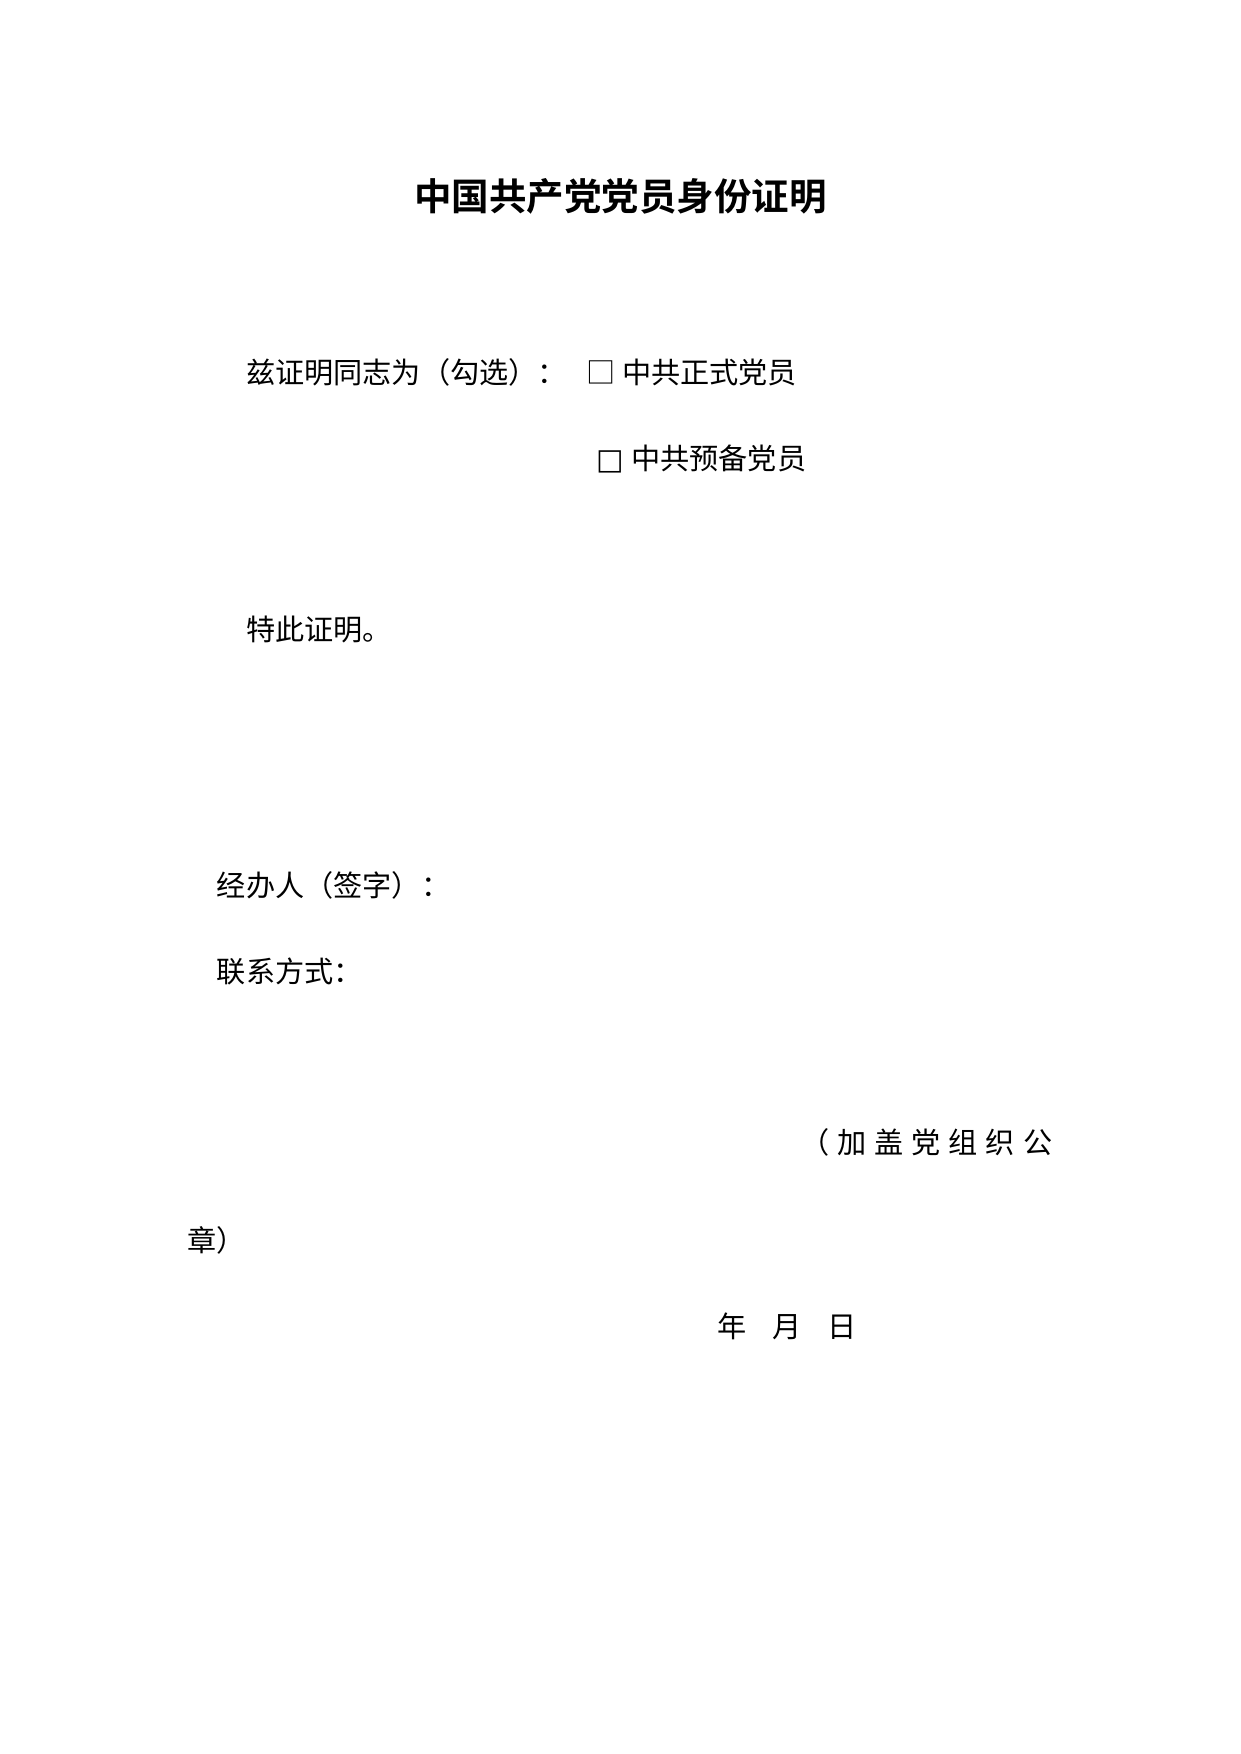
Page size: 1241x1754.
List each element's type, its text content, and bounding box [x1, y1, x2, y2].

text □ 中共预备党员 [187, 424, 1053, 489]
text 年 月 日 [187, 1292, 1053, 1357]
text 联系方式： [187, 937, 1053, 1002]
text 经办人（签字）： [187, 851, 1053, 916]
text 中国共产党党员身份证明 [187, 162, 1053, 227]
text 特此证明。 [187, 596, 1053, 661]
text 兹证明同志为（勾选）： □ 中共正式党员 [187, 338, 1053, 403]
text （加盖党组织公章） [187, 1108, 1053, 1271]
